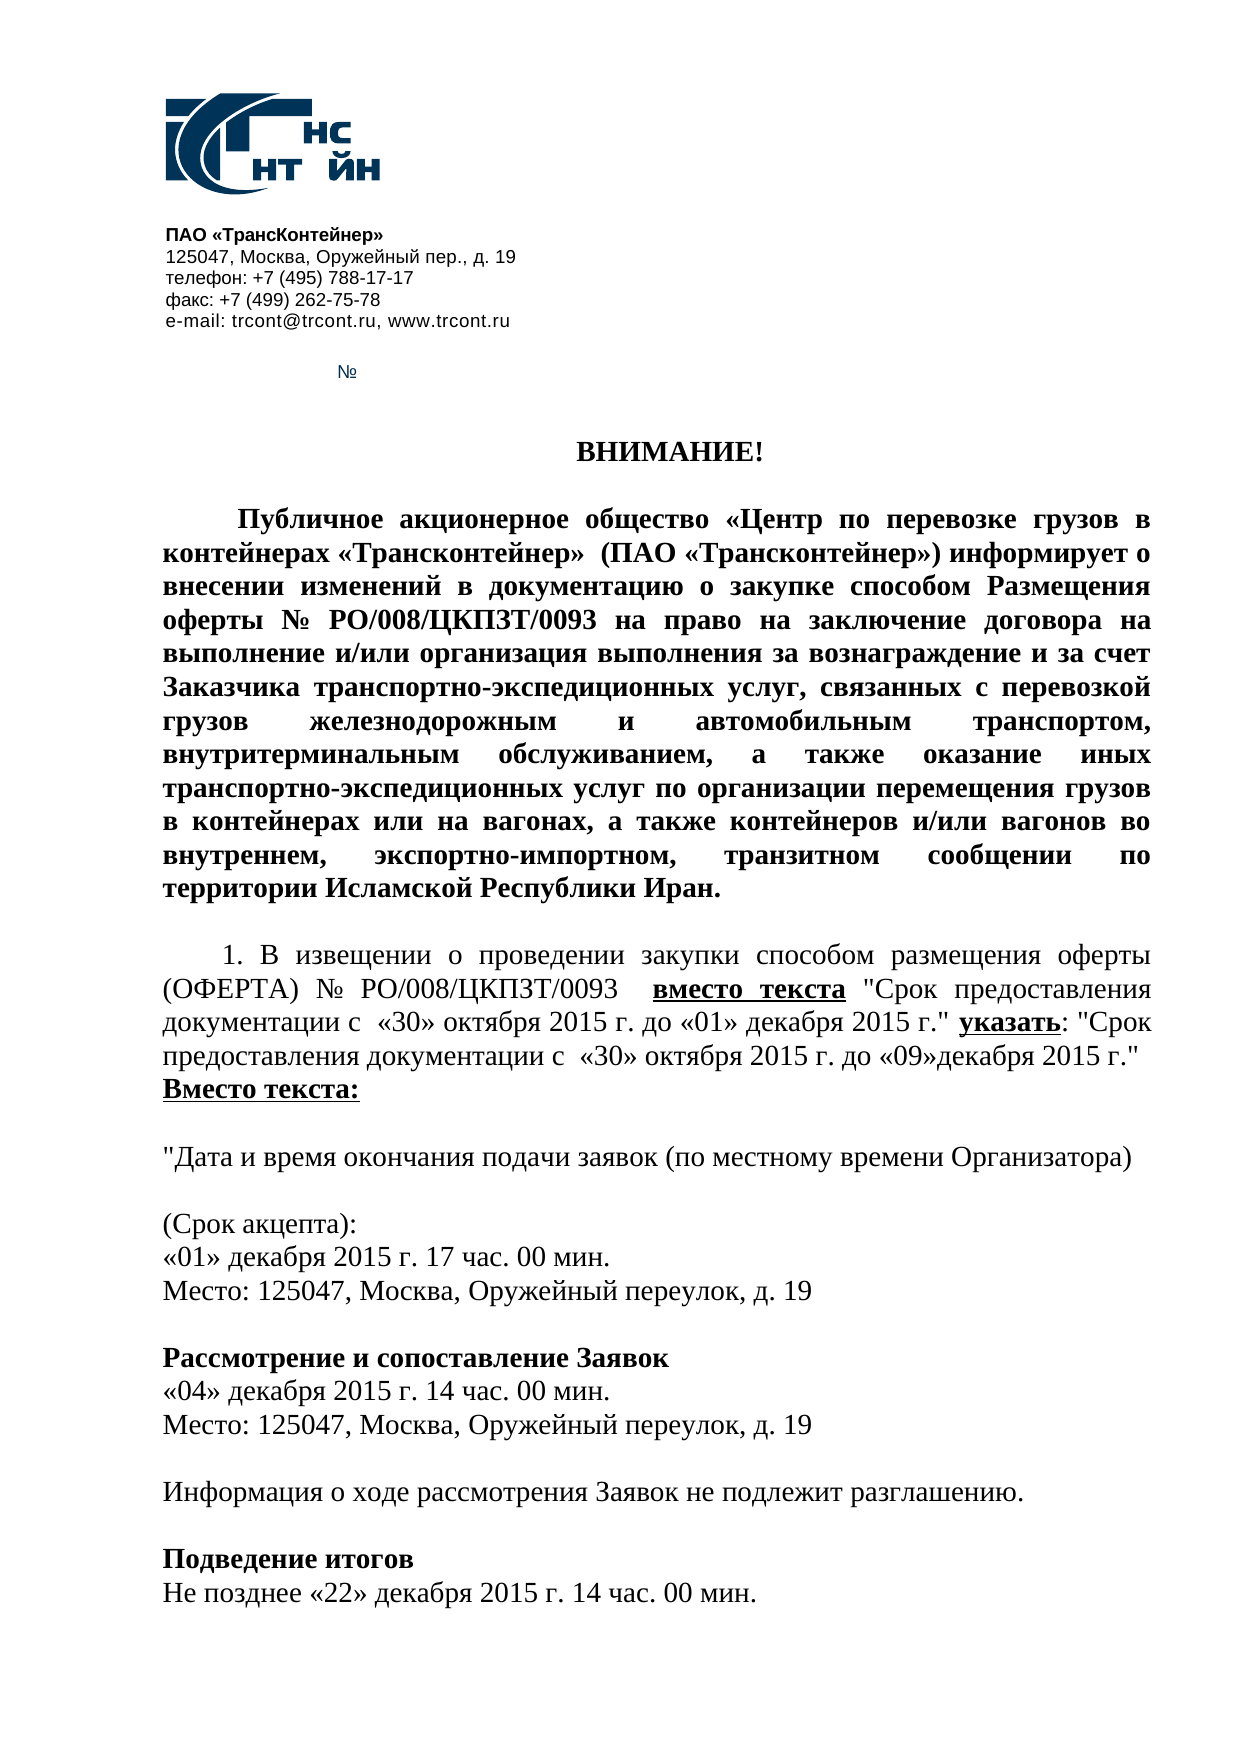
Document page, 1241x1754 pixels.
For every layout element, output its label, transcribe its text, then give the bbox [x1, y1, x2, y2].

text Вместо текста: [162, 1072, 1152, 1105]
text "Дата и время окончания подачи заявок (по местному времени Организатора) [162, 1139, 1152, 1172]
text Публичное акционерное общество «Центр по перевозке грузов в контейнерах «Трансконтейнер» (ПАО «Трансконтейнер») информирует о внесении изменений в документацию о закупке способом Размещения оферты № РО/008/ЦКПЗТ/0093 на право на заключение договора на выполнение и/или организация выполнения за вознаграждение и за счет Заказчика транспортно-экспедиционных услуг, связанных с перевозкой грузов железнодорожным и автомобильным транспортом, внутритерминальным обслуживанием, а также оказание иных транспортно-экспедиционных услуг по организации перемещения грузов в контейнерах или на вагонах, а также контейнеров и/или вагонов во внутреннем, экспортно-импортном, транзитном сообщении по территории Исламской Республики Иран. [162, 501, 1152, 904]
text (Срок акцепта): [162, 1206, 1152, 1239]
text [162, 1407, 1152, 1441]
text Рассмотрение и сопоставление Заявок [162, 1340, 1152, 1373]
text «04» декабря 2015 г. 14 час. 00 мин. [162, 1373, 1152, 1407]
text 1. В извещении о проведении закупки способом размещения оферты (ОФЕРТА) № РО/008/ЦКПЗТ/0093 вместо текста "Срок предоставления документации с «30» октября 2015 г. до «01» декабря 2015 г." указать: "Срок предоставления документации с «30» октября 2015 г. до «09»декабря 2015 г." [162, 937, 1152, 1072]
text Место: 125047, Москва, Оружейный переулок, д. 19 [162, 1273, 1152, 1306]
text Не позднее «22» декабря 2015 г. 14 час. 00 мин. [162, 1575, 1152, 1608]
text «01» декабря 2015 г. 17 час. 00 мин. [162, 1239, 1152, 1273]
text ВНИМАНИЕ! [576, 434, 1152, 468]
text Подведение итогов [162, 1541, 1152, 1575]
text Информация о ходе рассмотрения Заявок не подлежит разглашению. [162, 1474, 1152, 1508]
